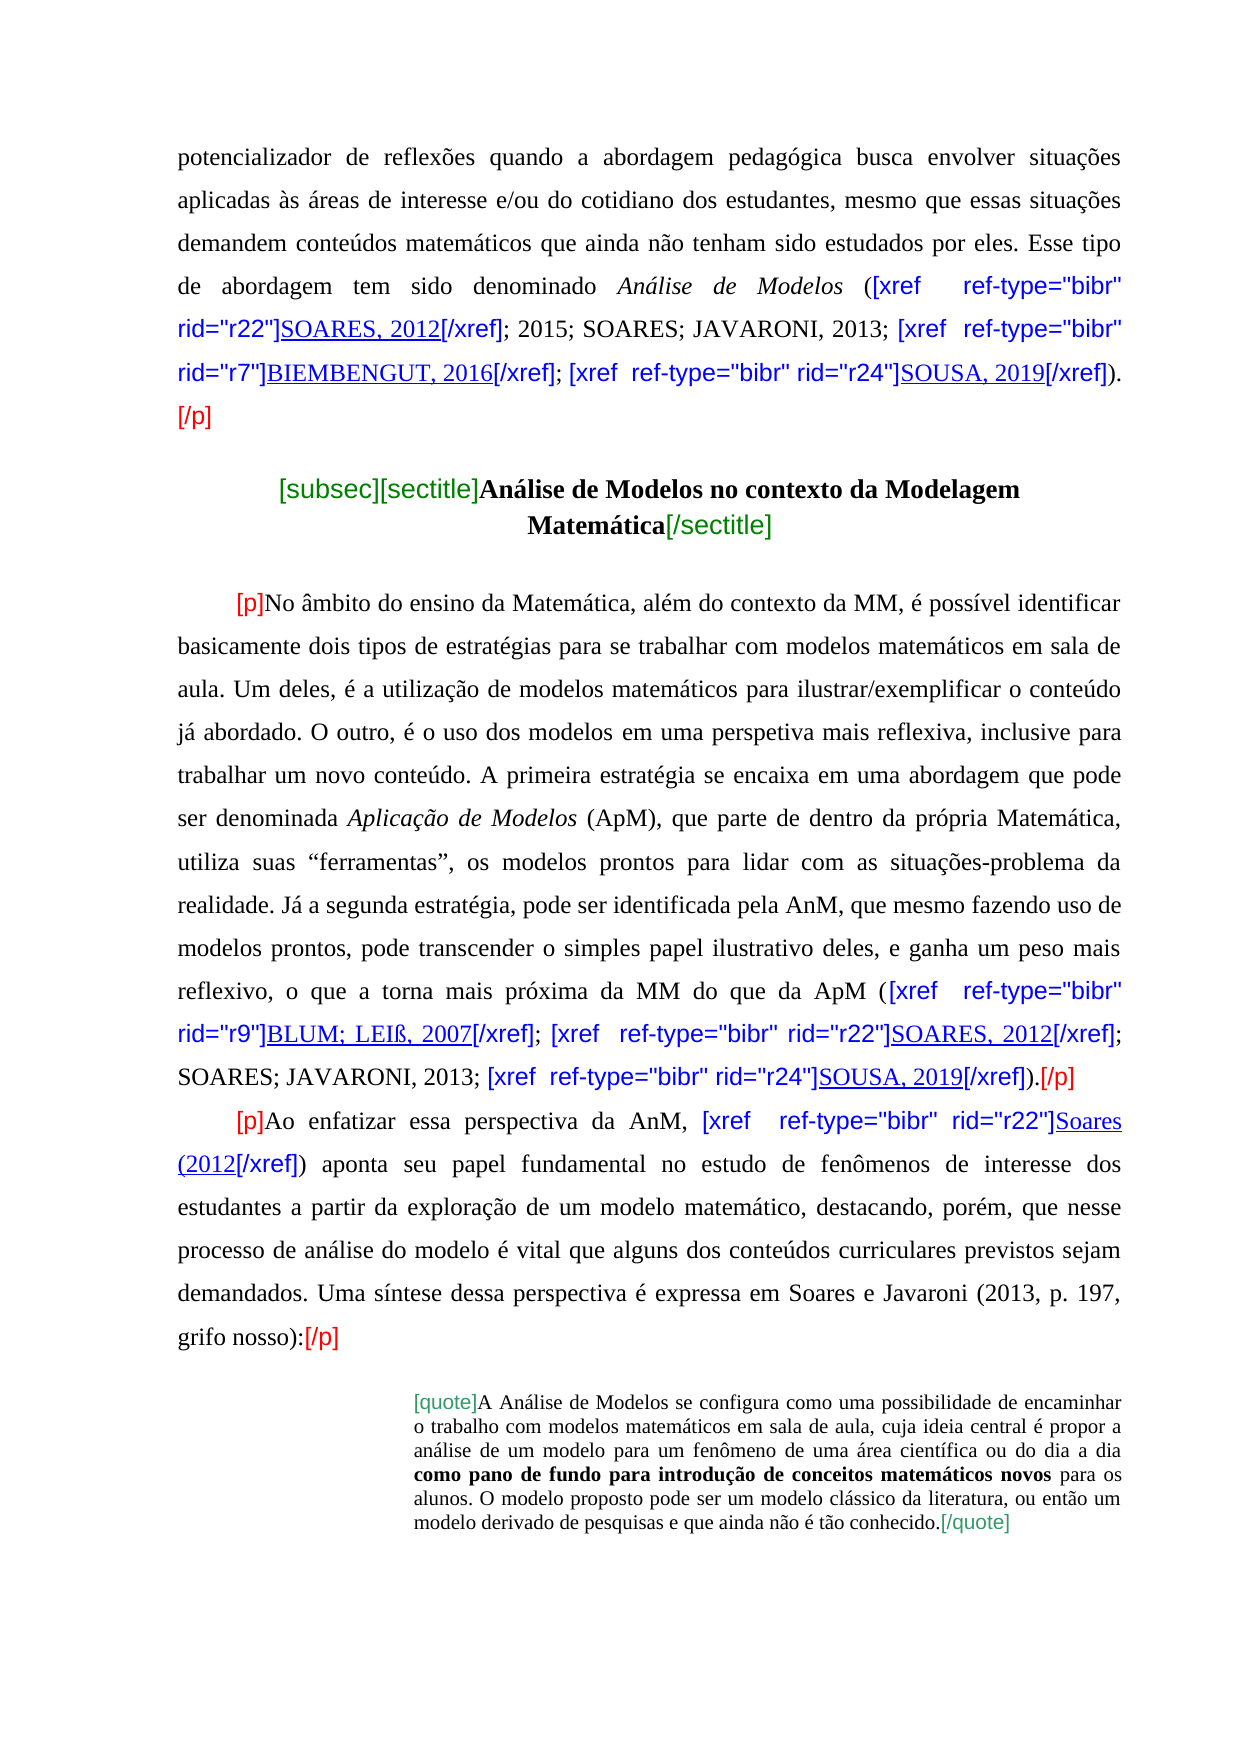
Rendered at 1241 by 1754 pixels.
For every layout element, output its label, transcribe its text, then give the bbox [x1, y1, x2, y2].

text [subsec][sectitle]Análise de Modelos no contexto da Modelagem Matemática[/sectitle] [177, 473, 1122, 540]
text [quote]A Análise de Modelos se configura como uma possibilidade de encaminhar o trabalho com modelos matemáticos em sala de aula, cuja ideia central é propor a análise de um modelo para um fenômeno de uma área científica ou do dia a dia como pano de fundo para introdução de conceitos matemáticos novos para os alunos. O modelo proposto pode ser um modelo clássico da literatura, ou então um modelo derivado de pesquisas e que ainda não é tão conhecido.[/quote] [413, 1390, 1122, 1534]
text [177, 142, 1122, 429]
text [p]No âmbito do ensino da Matemática, além do contexto da MM, é possível identificar basicamente dois tipos de estratégias para se trabalhar com modelos matemáticos em sala de aula. Um deles, é a utilização de modelos matemáticos para ilustrar/exemplificar o conteúdo já abordado. O outro, é o uso dos modelos em uma perspetiva mais reflexiva, inclusive para trabalhar um novo conteúdo. A primeira estratégia se encaixa em uma abordagem que pode ser denominada Aplicação de Modelos (ApM), que parte de dentro da própria Matemática, utiliza suas “ferramentas”, os modelos prontos para lidar com as situações-problema da realidade. Já a segunda estratégia, pode ser identificada pela AnM, que mesmo fazendo uso de modelos prontos, pode transcender o simples papel ilustrativo deles, e ganha um peso mais reflexivo, o que a torna mais próxima da MM do que da ApM ([xref ref-type="bibr" rid="r9"]BLUM; LEIß, 2007[/xref]; [xref ref-type="bibr" rid="r22"]SOARES, 2012[/xref]; SOARES; JAVARONI, 2013; [xref ref-type="bibr" rid="r24"]SOUSA, 2019[/xref]).[/p] [177, 588, 1122, 1091]
text [p]Ao enfatizar essa perspectiva da AnM, [xref ref-type="bibr" rid="r22"]Soares (2012[/xref]) aponta seu papel fundamental no estudo de fenômenos de interesse dos estudantes a partir da exploração de um modelo matemático, destacando, porém, que nesse processo de análise do modelo é vital que alguns dos conteúdos curriculares previstos sejam demandados. Uma síntese dessa perspectiva é expressa em Soares e Javaroni (2013, p. 197, grifo nosso):[/p] [177, 1106, 1122, 1350]
